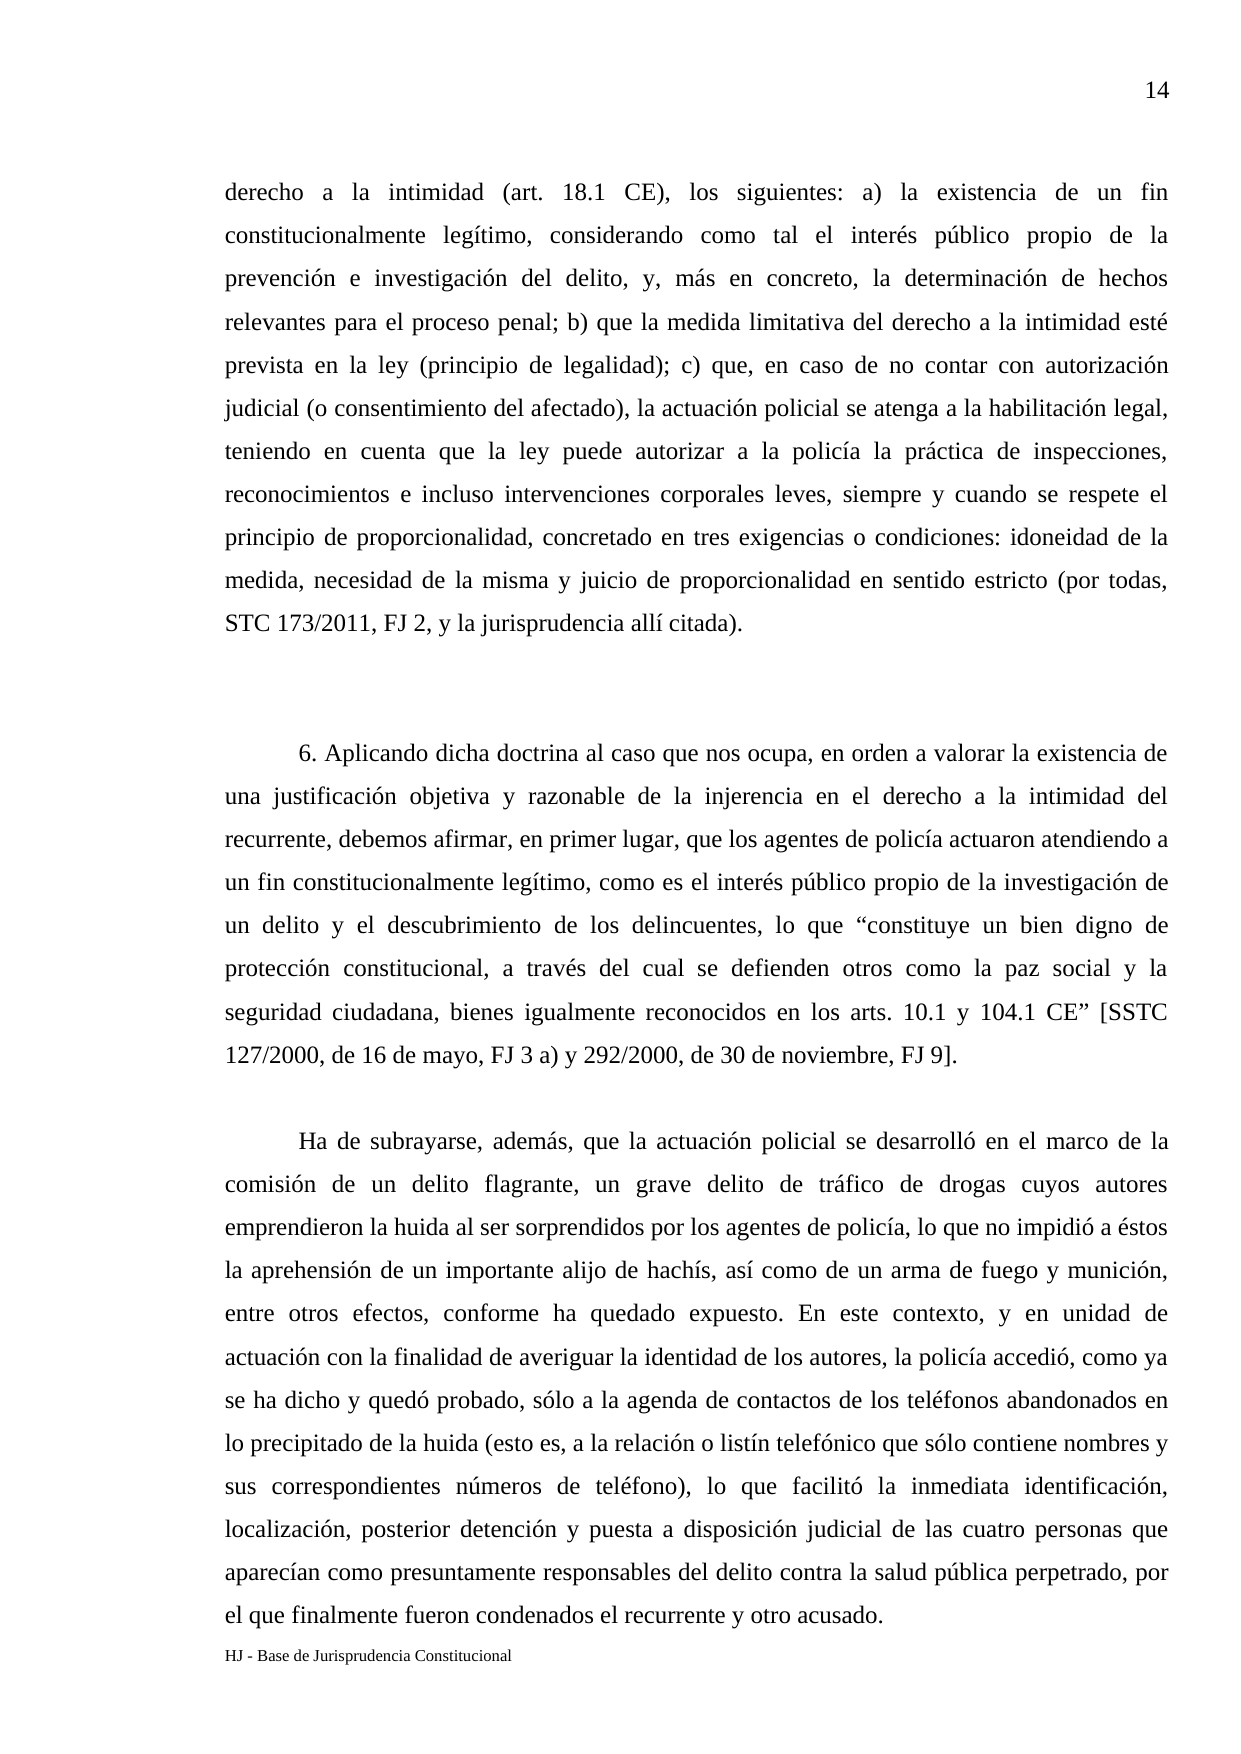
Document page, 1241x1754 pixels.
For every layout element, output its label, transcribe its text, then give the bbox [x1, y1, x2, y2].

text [224, 177, 1169, 637]
text Ha de subrayarse, además, que la actuación policial se desarrolló en el marco de la comisión de un delito flagrante, un grave delito de tráfico de drogas cuyos autores emprendieron la huida al ser sorprendidos por los agentes de policía, lo que no impidió a éstos la aprehensión de un importante alijo de hachís, así como de un arma de fuego y munición, entre otros efectos, conforme ha quedado expuesto. En este contexto, y en unidad de actuación con la finalidad de averiguar la identidad de los autores, la policía accedió, como ya se ha dicho y quedó probado, sólo a la agenda de contactos de los teléfonos abandonados en lo precipitado de la huida (esto es, a la relación o listín telefónico que sólo contiene nombres y sus correspondientes números de teléfono), lo que facilitó la inmediata identificación, localización, posterior detención y puesta a disposición judicial de las cuatro personas que aparecían como presuntamente responsables del delito contra la salud pública perpetrado, por el que finalmente fueron condenados el recurrente y otro acusado. [224, 1126, 1169, 1629]
text 6. Aplicando dicha doctrina al caso que nos ocupa, en orden a valorar la existencia de una justificación objetiva y razonable de la injerencia en el derecho a la intimidad del recurrente, debemos afirmar, en primer lugar, que los agentes de policía actuaron atendiendo a un fin constitucionalmente legítimo, como es el interés público propio de la investigación de un delito y el descubrimiento de los delincuentes, lo que “constituye un bien digno de protección constitucional, a través del cual se defienden otros como la paz social y la seguridad ciudadana, bienes igualmente reconocidos en los arts. 10.1 y 104.1 CE” [SSTC 127/2000, de 16 de mayo, FJ 3 a) y 292/2000, de 30 de noviembre, FJ 9]. [224, 738, 1169, 1068]
